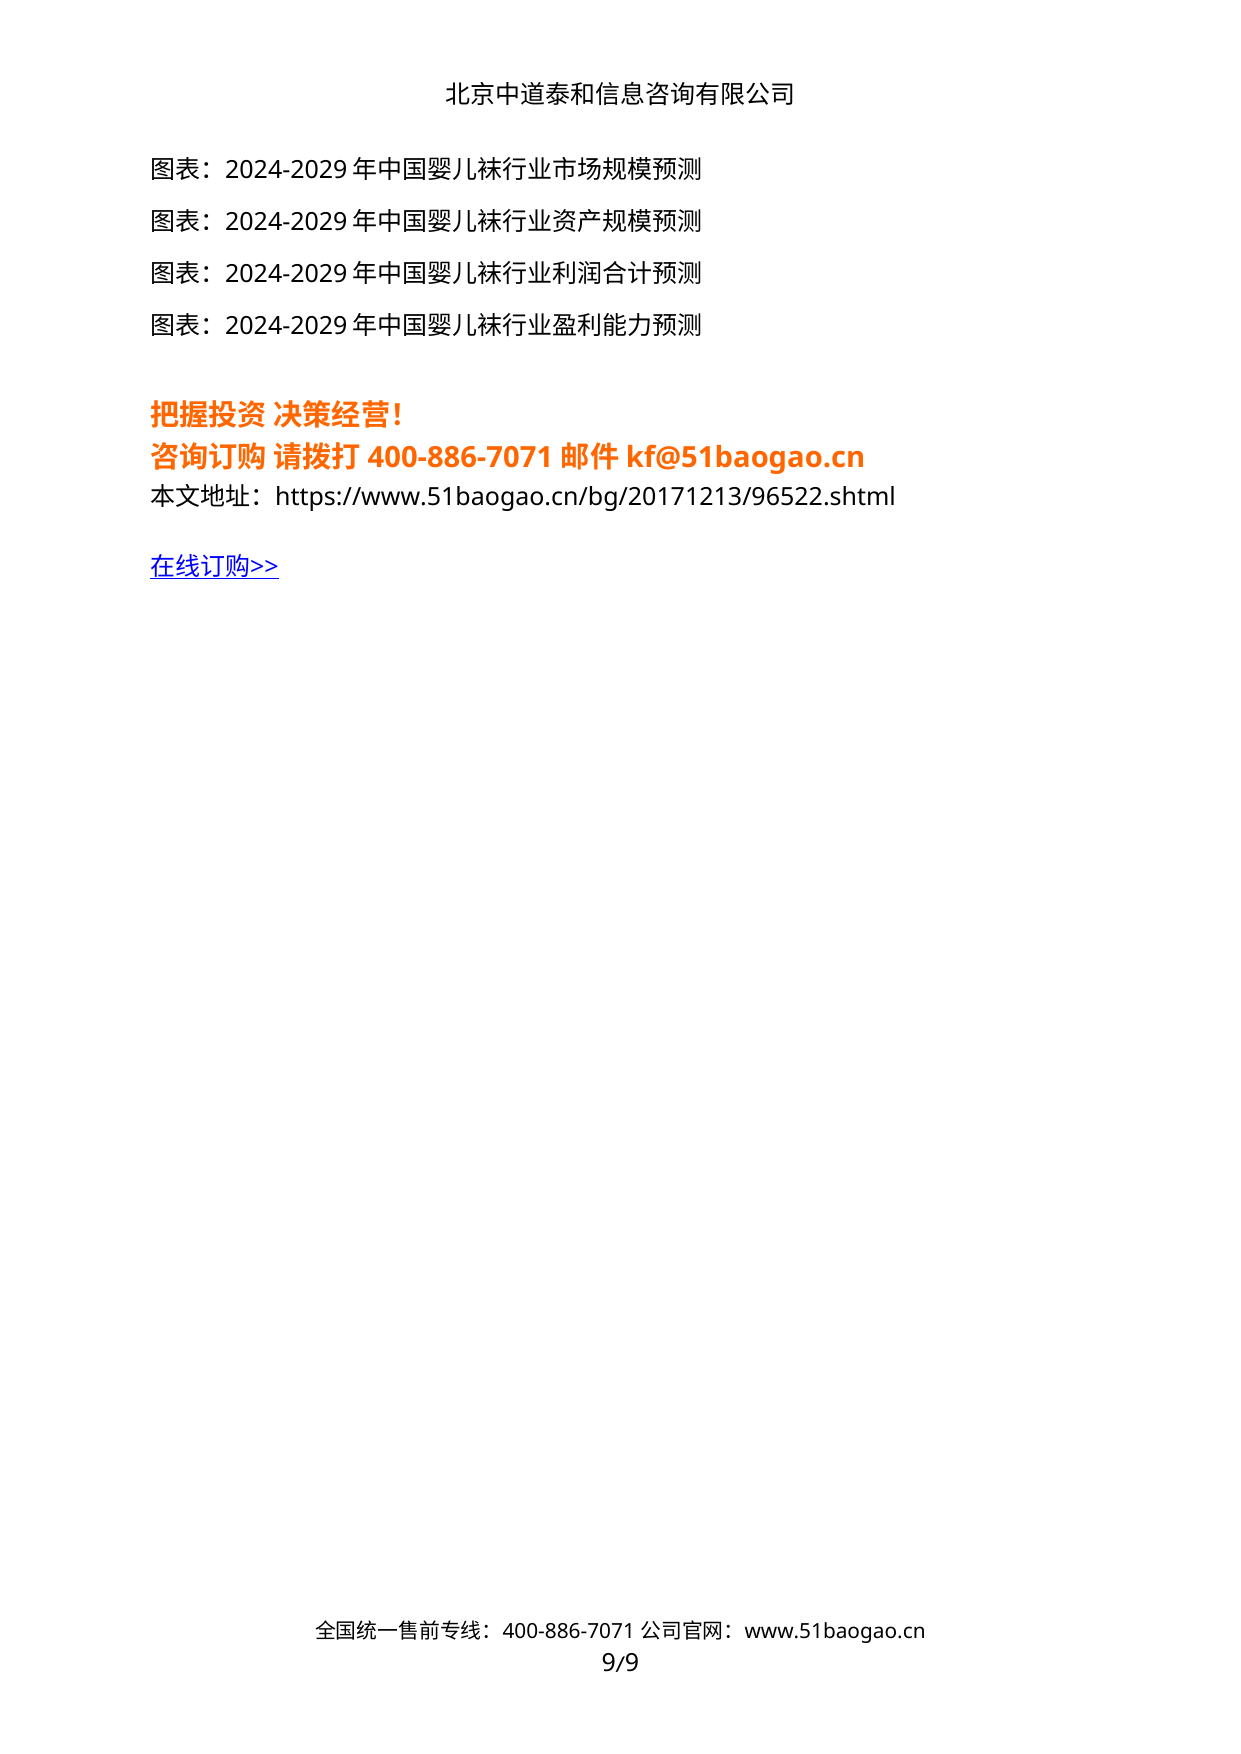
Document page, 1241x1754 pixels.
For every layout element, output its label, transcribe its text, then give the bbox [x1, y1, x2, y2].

text 把握投资 决策经营！咨询订购 请拨打 400-886-7071 邮件 kf@51baogao.cn本文地址：https://www.51baogao.cn/bg/20171213/96522.shtml [150, 357, 1090, 512]
text 图表：2024-2029年中国婴儿袜行业盈利能力预测 [150, 306, 1090, 342]
text 图表：2024-2029年中国婴儿袜行业利润合计预测 [150, 254, 1090, 290]
text 图表：2024-2029年中国婴儿袜行业市场规模预测 [150, 150, 1090, 186]
text 图表：2024-2029年中国婴儿袜行业资产规模预测 [150, 202, 1090, 238]
text 在线订购>> [150, 512, 1090, 583]
